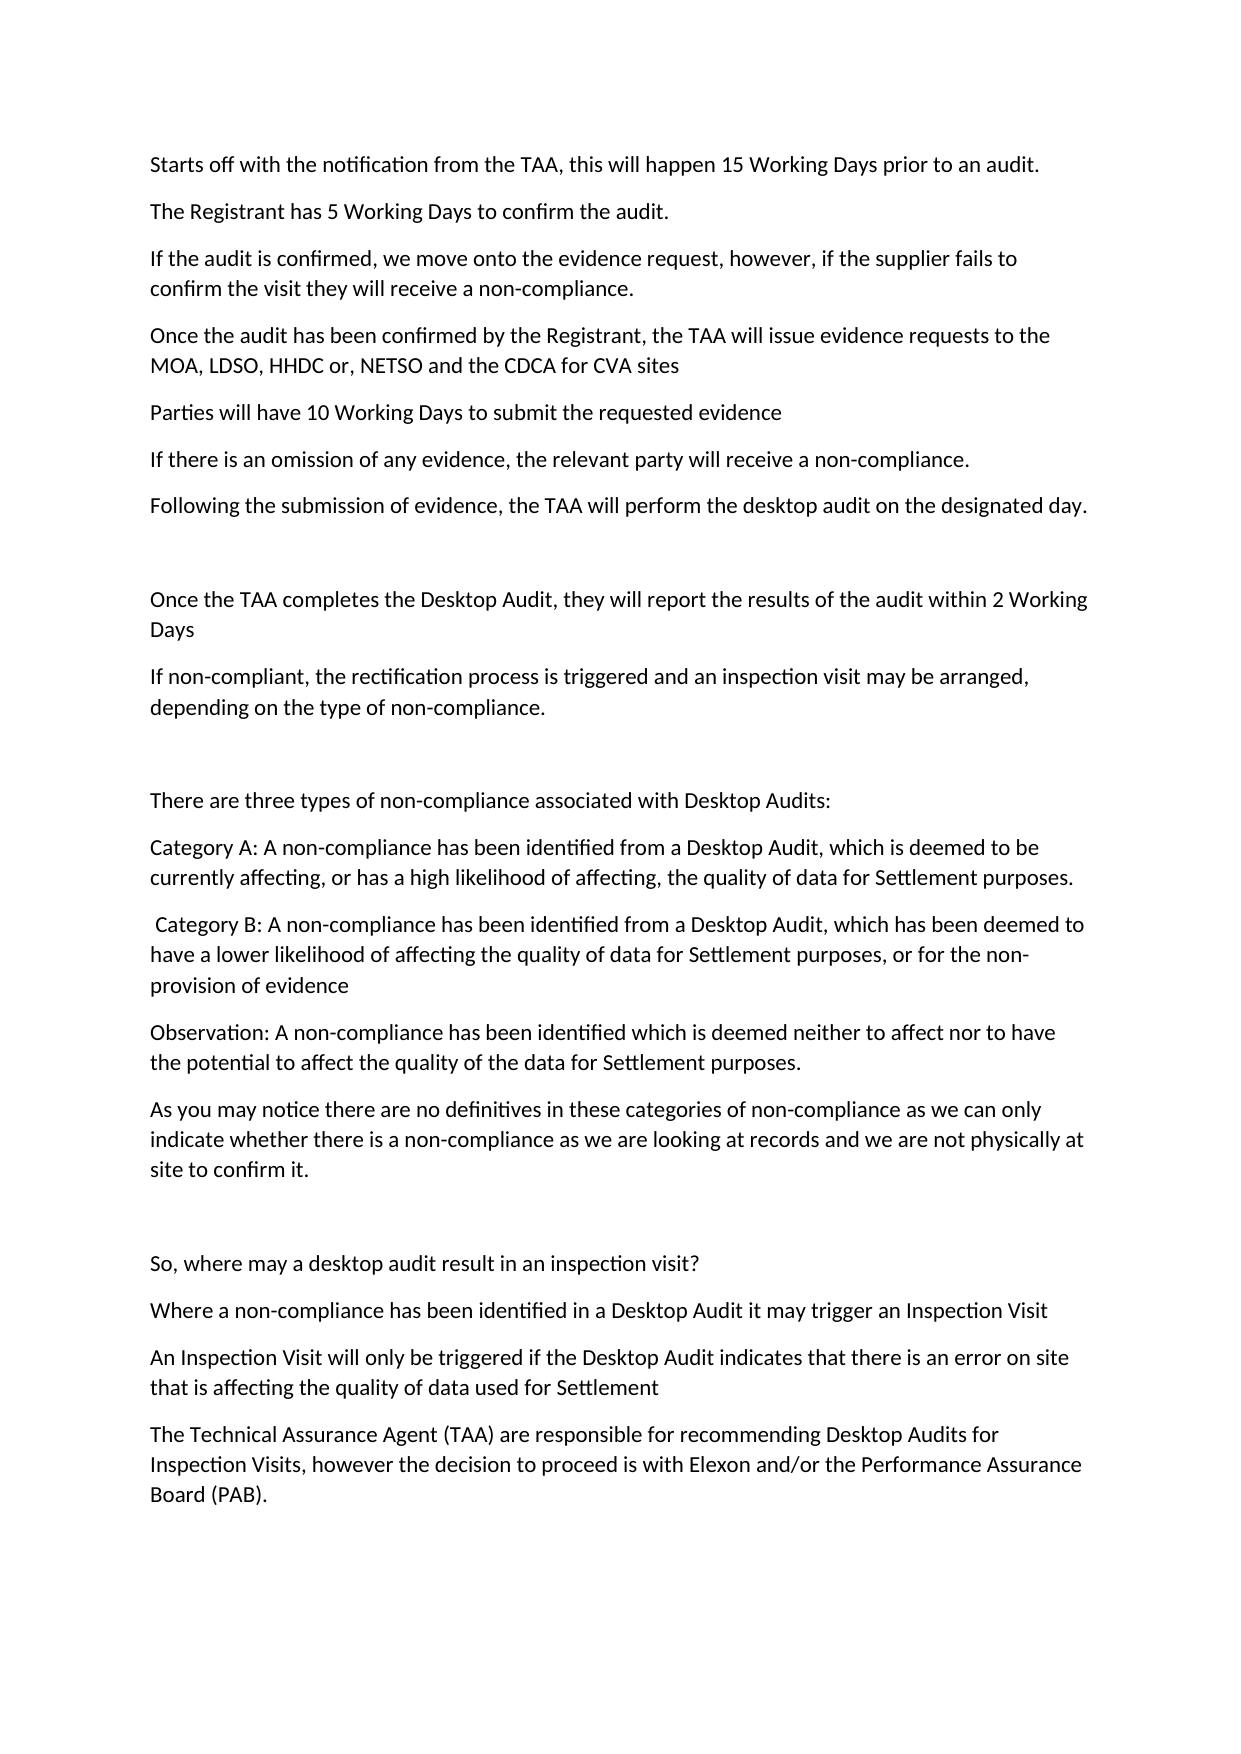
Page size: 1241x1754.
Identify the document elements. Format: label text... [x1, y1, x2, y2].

text Starts off with the notification from the TAA, this will happen 15 Working Days prior to an audit. [150, 150, 1090, 178]
text Observation: A non-compliance has been identified which is deemed neither to affect nor to have the potential to affect the quality of the data for Settlement purposes. [150, 1018, 1090, 1076]
text Category A: A non-compliance has been identified from a Desktop Audit, which is deemed to be currently affecting, or has a high likelihood of affecting, the quality of data for Settlement purposes. [150, 833, 1090, 892]
text If non-compliant, the rectification process is triggered and an inspection visit may be arranged, depending on the type of non-compliance. [150, 662, 1090, 721]
text Where a non-compliance has been identified in a Desktop Audit it may trigger an Inspection Visit [150, 1296, 1090, 1324]
text If the audit is confirmed, we move onto the evidence request, however, if the supplier fails to confirm the visit they will receive a non-compliance. [150, 244, 1090, 302]
text The Registrant has 5 Working Days to confirm the audit. [150, 197, 1090, 225]
text Category B: A non-compliance has been identified from a Desktop Audit, which has been deemed to have a lower likelihood of affecting the quality of data for Settlement purposes, or for the non-provision of evidence [150, 910, 1090, 999]
text An Inspection Visit will only be triggered if the Desktop Audit indicates that there is an error on site that is affecting the quality of data used for Settlement [150, 1343, 1090, 1401]
text There are three types of non-compliance associated with Desktop Audits: [150, 786, 1090, 814]
text Parties will have 10 Working Days to submit the requested evidence [150, 398, 1090, 426]
text Once the audit has been confirmed by the Registrant, the TAA will issue evidence requests to the MOA, LDSO, HHDC or, NETSO and the CDCA for CVA sites [150, 321, 1090, 379]
text If there is an omission of any evidence, the relevant party will receive a non-compliance. [150, 445, 1090, 473]
text As you may notice there are no definitives in these categories of non-compliance as we can only indicate whether there is a non-compliance as we are looking at records and we are not physically at site to confirm it. [150, 1095, 1090, 1183]
text The Technical Assurance Agent (TAA) are responsible for recommending Desktop Audits for Inspection Visits, however the decision to proceed is with Elexon and/or the Performance Assurance Board (PAB). [150, 1420, 1090, 1508]
text So, where may a desktop audit result in an inspection visit? [150, 1249, 1090, 1277]
text Following the submission of evidence, the TAA will perform the desktop audit on the designated day. [150, 492, 1090, 520]
text Once the TAA completes the Desktop Audit, they will report the results of the audit within 2 Working Days [150, 585, 1090, 644]
